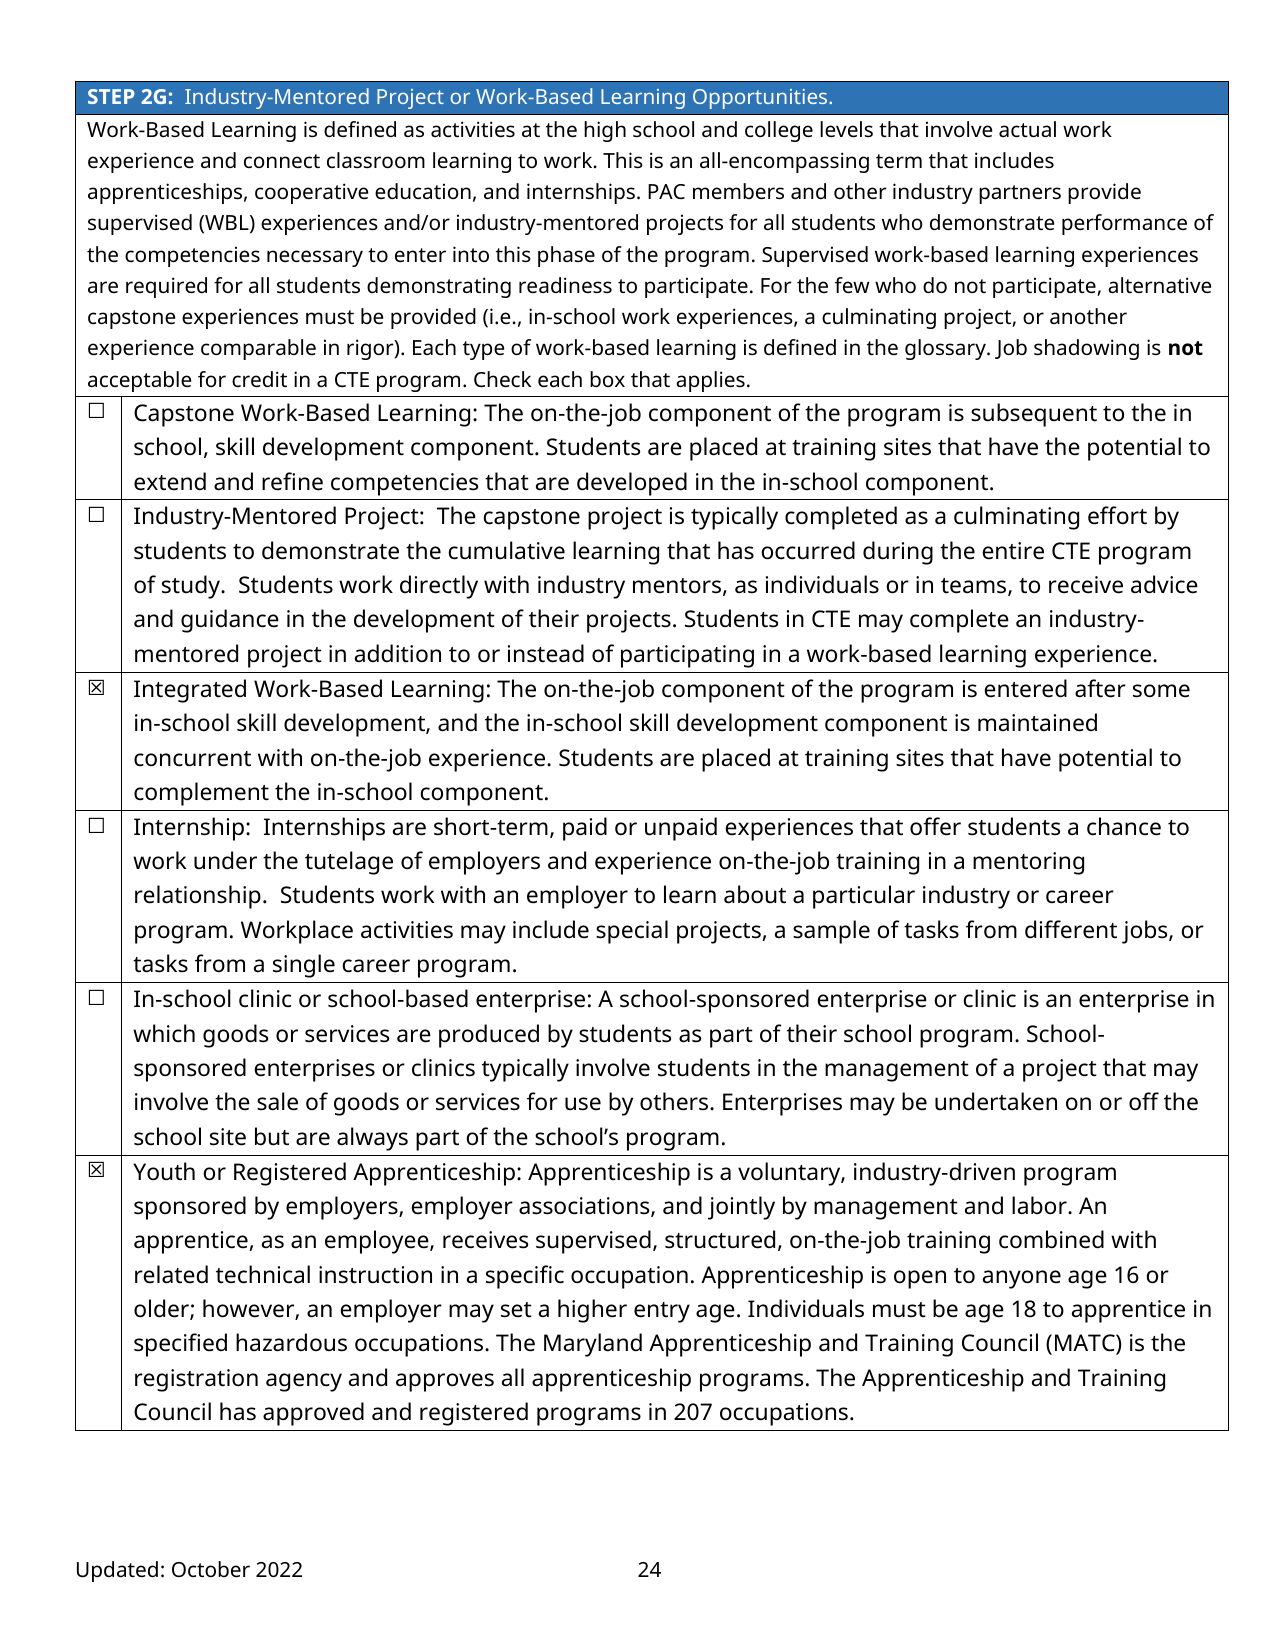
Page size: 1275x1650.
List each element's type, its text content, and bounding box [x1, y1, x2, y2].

table_cell Integrated Work-Based Learning: The on-the-job component of the program is entered after some in-school skill development, and the in-school skill development component is maintained concurrent with on-the-job experience. Students are placed at training sites that have potential to complement the in-school component. [122, 673, 1228, 810]
table_header STEP 2G: Industry-Mentored Project or Work-Based Learning Opportunities. [76, 82, 1228, 114]
table_cell Youth or Registered Apprenticeship: Apprenticeship is a voluntary, industry-driven program sponsored by employers, employer associations, and jointly by management and labor. An apprentice, as an employee, receives supervised, structured, on-the-job training combined with related technical instruction in a specific occupation. Apprenticeship is open to anyone age 16 or older; however, an employer may set a higher entry age. Individuals must be age 18 to apprentice in specified hazardous occupations. The Maryland Apprenticeship and Training Council (MATC) is the registration agency and approves all apprenticeship programs. The Apprenticeship and Training Council has approved and registered programs in 207 occupations. [122, 1156, 1228, 1430]
table_cell [76, 673, 121, 810]
table_cell Work-Based Learning is defined as activities at the high school and college levels that involve actual work experience and connect classroom learning to work. This is an all-encompassing term that includes apprenticeships, cooperative education, and internships. PAC members and other industry partners provide supervised (WBL) experiences and/or industry-mentored projects for all students who demonstrate performance of the competencies necessary to enter into this phase of the program. Supervised work-based learning experiences are required for all students demonstrating readiness to participate. For the few who do not participate, alternative capstone experiences must be provided (i.e., in-school work experiences, a culminating project, or another experience comparable in rigor). Each type of work-based learning is defined in the glossary. Job shadowing is not acceptable for credit in a CTE program. Check each box that applies. [76, 115, 1228, 396]
table_cell Internship: Internships are short-term, paid or unpaid experiences that offer students a chance to work under the tutelage of employers and experience on-the-job training in a mentoring relationship. Students work with an employer to learn about a particular industry or career program. Workplace activities may include special projects, a sample of tasks from different jobs, or tasks from a single career program. [122, 811, 1228, 982]
table_cell Industry-Mentored Project: The capstone project is typically completed as a culminating effort by students to demonstrate the cumulative learning that has occurred during the entire CTE program of study. Students work directly with industry mentors, as individuals or in teams, to receive advice and guidance in the development of their projects. Students in CTE may complete an industry-mentored project in addition to or instead of participating in a work-based learning experience. [122, 500, 1228, 672]
table_cell [76, 397, 121, 499]
table_cell Capstone Work-Based Learning: The on-the-job component of the program is subsequent to the in school, skill development component. Students are placed at training sites that have the potential to extend and refine competencies that are developed in the in-school component. [122, 397, 1228, 499]
table_cell [76, 811, 121, 982]
table_cell In-school clinic or school-based enterprise: A school-sponsored enterprise or clinic is an enterprise in which goods or services are produced by students as part of their school program. School-sponsored enterprises or clinics typically involve students in the management of a project that may involve the sale of goods or services for use by others. Enterprises may be undertaken on or off the school site but are always part of the school’s program. [122, 983, 1228, 1154]
table_cell [76, 983, 121, 1154]
table_cell [76, 500, 121, 672]
table_cell [76, 1156, 121, 1430]
